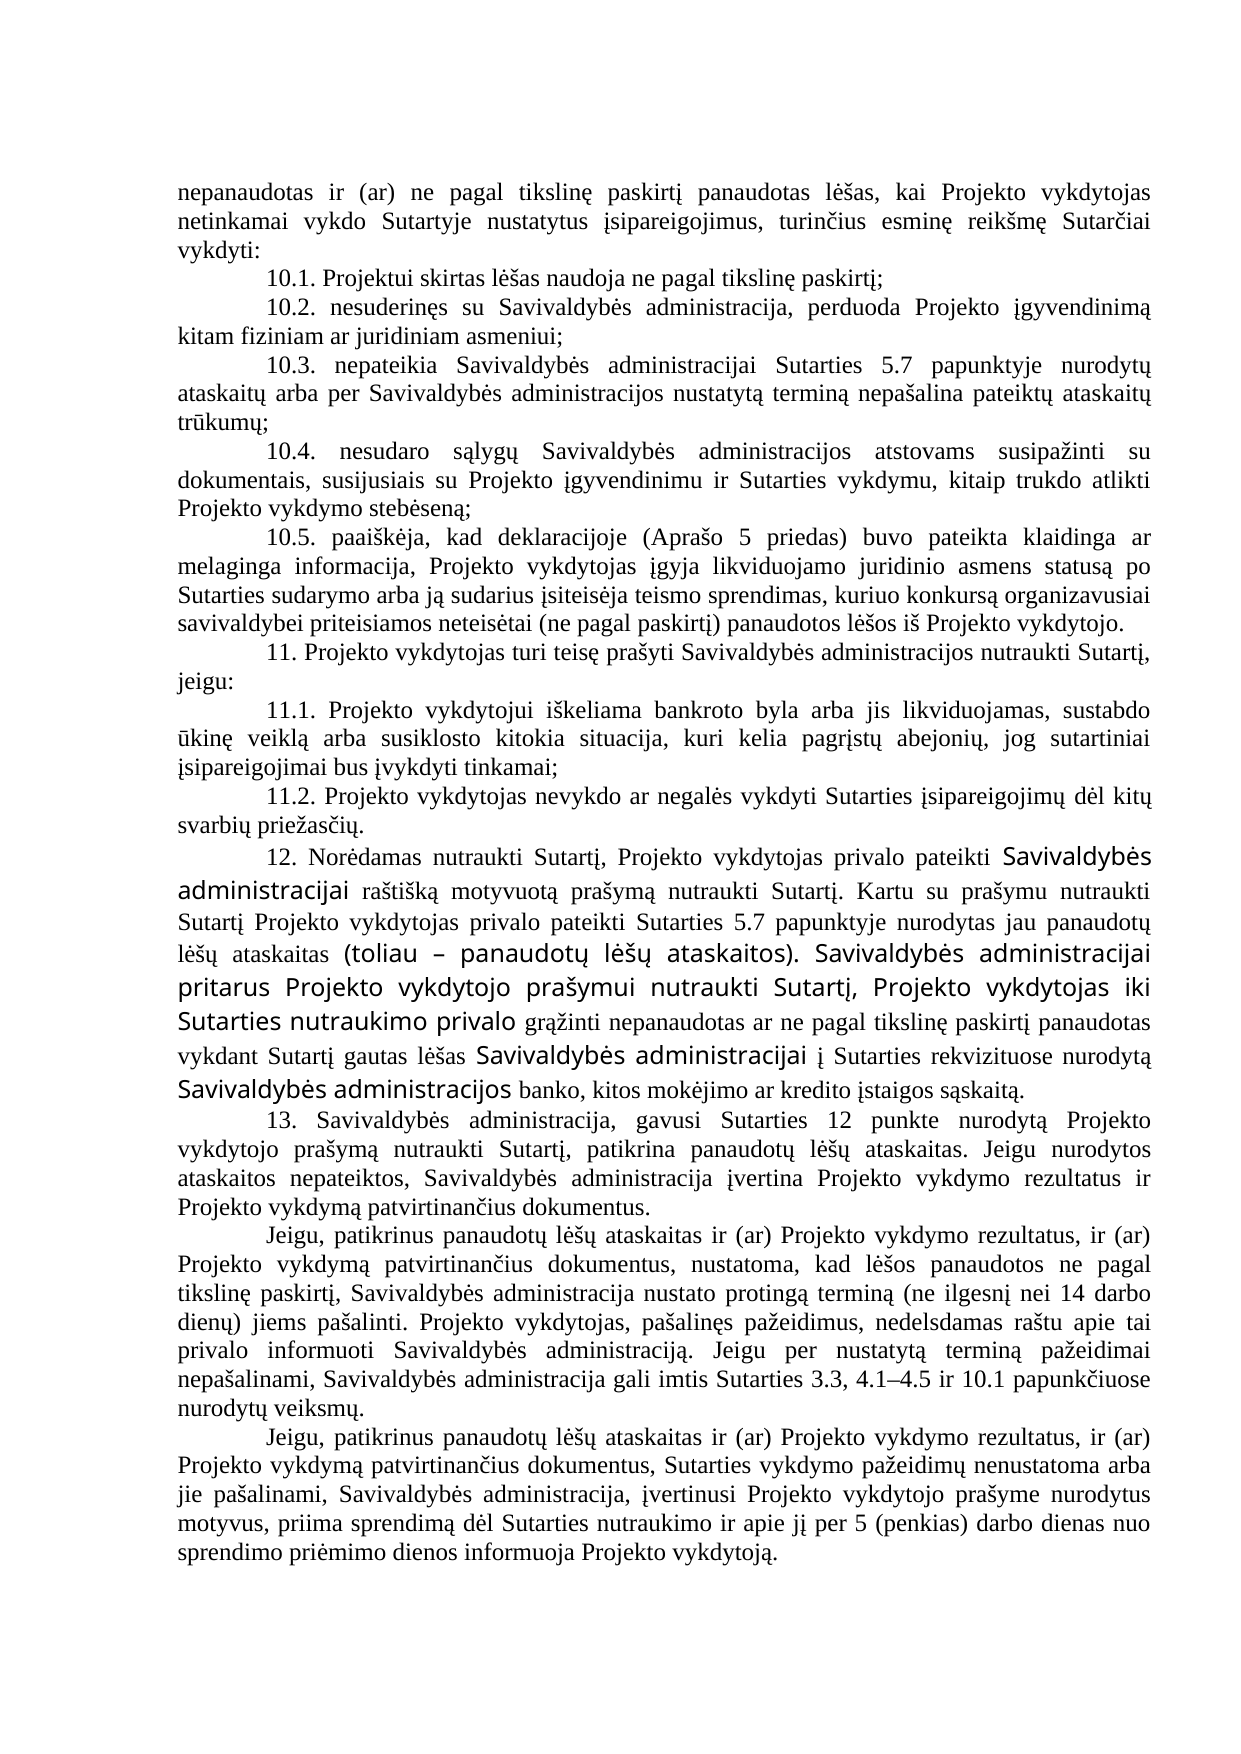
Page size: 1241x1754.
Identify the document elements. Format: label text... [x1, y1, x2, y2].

text 11. Projekto vykdytojas turi teisę prašyti Savivaldybės administracijos nutraukti Sutartį, jeigu: [177, 637, 1152, 695]
text 13. Savivaldybės administracija, gavusi Sutarties 12 punkte nurodytą Projekto vykdytojo prašymą nutraukti Sutartį, patikrina panaudotų lėšų ataskaitas. Jeigu nurodytos ataskaitos nepateiktos, Savivaldybės administracija įvertina Projekto vykdymo rezultatus ir Projekto vykdymą patvirtinančius dokumentus. [177, 1106, 1152, 1221]
text Jeigu, patikrinus panaudotų lėšų ataskaitas ir (ar) Projekto vykdymo rezultatus, ir (ar) Projekto vykdymą patvirtinančius dokumentus, Sutarties vykdymo pažeidimų nenustatoma arba jie pašalinami, Savivaldybės administracija, įvertinusi Projekto vykdytojo prašyme nurodytus motyvus, priima sprendimą dėl Sutarties nutraukimo ir apie jį per 5 (penkias) darbo dienas nuo sprendimo priėmimo dienos informuoja Projekto vykdytoją. [177, 1422, 1152, 1566]
text 11.2. Projekto vykdytojas nevykdo ar negalės vykdyti Sutarties įsipareigojimų dėl kitų svarbių priežasčių. [177, 781, 1152, 838]
text 10.5. paaiškėja, kad deklaracijoje (Aprašo 5 priedas) buvo pateikta klaidinga ar melaginga informacija, Projekto vykdytojas įgyja likviduojamo juridinio asmens statusą po Sutarties sudarymo arba ją sudarius įsiteisėja teismo sprendimas, kuriuo konkursą organizavusiai savivaldybei priteisiamos neteisėtai (ne pagal paskirtį) panaudotos lėšos iš Projekto vykdytojo. [177, 522, 1152, 637]
text 11.1. Projekto vykdytojui iškeliama bankroto byla arba jis likviduojamas, sustabdo ūkinę veiklą arba susiklosto kitokia situacija, kuri kelia pagrįstų abejonių, jog sutartiniai įsipareigojimai bus įvykdyti tinkamai; [177, 695, 1152, 781]
text Jeigu, patikrinus panaudotų lėšų ataskaitas ir (ar) Projekto vykdymo rezultatus, ir (ar) Projekto vykdymą patvirtinančius dokumentus, nustatoma, kad lėšos panaudotos ne pagal tikslinę paskirtį, Savivaldybės administracija nustato protingą terminą (ne ilgesnį nei 14 darbo dienų) jiems pašalinti. Projekto vykdytojas, pašalinęs pažeidimus, nedelsdamas raštu apie tai privalo informuoti Savivaldybės administraciją. Jeigu per nustatytą terminą pažeidimai nepašalinami, Savivaldybės administracija gali imtis Sutarties 3.3, 4.1–4.5 ir 10.1 papunkčiuose nurodytų veiksmų. [177, 1221, 1152, 1422]
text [177, 177, 1152, 263]
text 12. Norėdamas nutraukti Sutartį, Projekto vykdytojas privalo pateikti Savivaldybės administracijai raštišką motyvuotą prašymą nutraukti Sutartį. Kartu su prašymu nutraukti Sutartį Projekto vykdytojas privalo pateikti Sutarties 5.7 papunktyje nurodytas jau panaudotų lėšų ataskaitas (toliau – panaudotų lėšų ataskaitos). Savivaldybės administracijai pritarus Projekto vykdytojo prašymui nutraukti Sutartį, Projekto vykdytojas iki Sutarties nutraukimo privalo grąžinti nepanaudotas ar ne pagal tikslinę paskirtį panaudotas vykdant Sutartį gautas lėšas Savivaldybės administracijai į Sutarties rekvizituose nurodytą Savivaldybės administracijos banko, kitos mokėjimo ar kredito įstaigos sąskaitą. [177, 838, 1152, 1106]
text 10.1. Projektui skirtas lėšas naudoja ne pagal tikslinę paskirtį; [177, 263, 1152, 292]
text 10.3. nepateikia Savivaldybės administracijai Sutarties 5.7 papunktyje nurodytų ataskaitų arba per Savivaldybės administracijos nustatytą terminą nepašalina pateiktų ataskaitų trūkumų; [177, 350, 1152, 436]
text 10.2. nesuderinęs su Savivaldybės administracija, perduoda Projekto įgyvendinimą kitam fiziniam ar juridiniam asmeniui; [177, 292, 1152, 350]
text 10.4. nesudaro sąlygų Savivaldybės administracijos atstovams susipažinti su dokumentais, susijusiais su Projekto įgyvendinimu ir Sutarties vykdymu, kitaip trukdo atlikti Projekto vykdymo stebėseną; [177, 436, 1152, 522]
